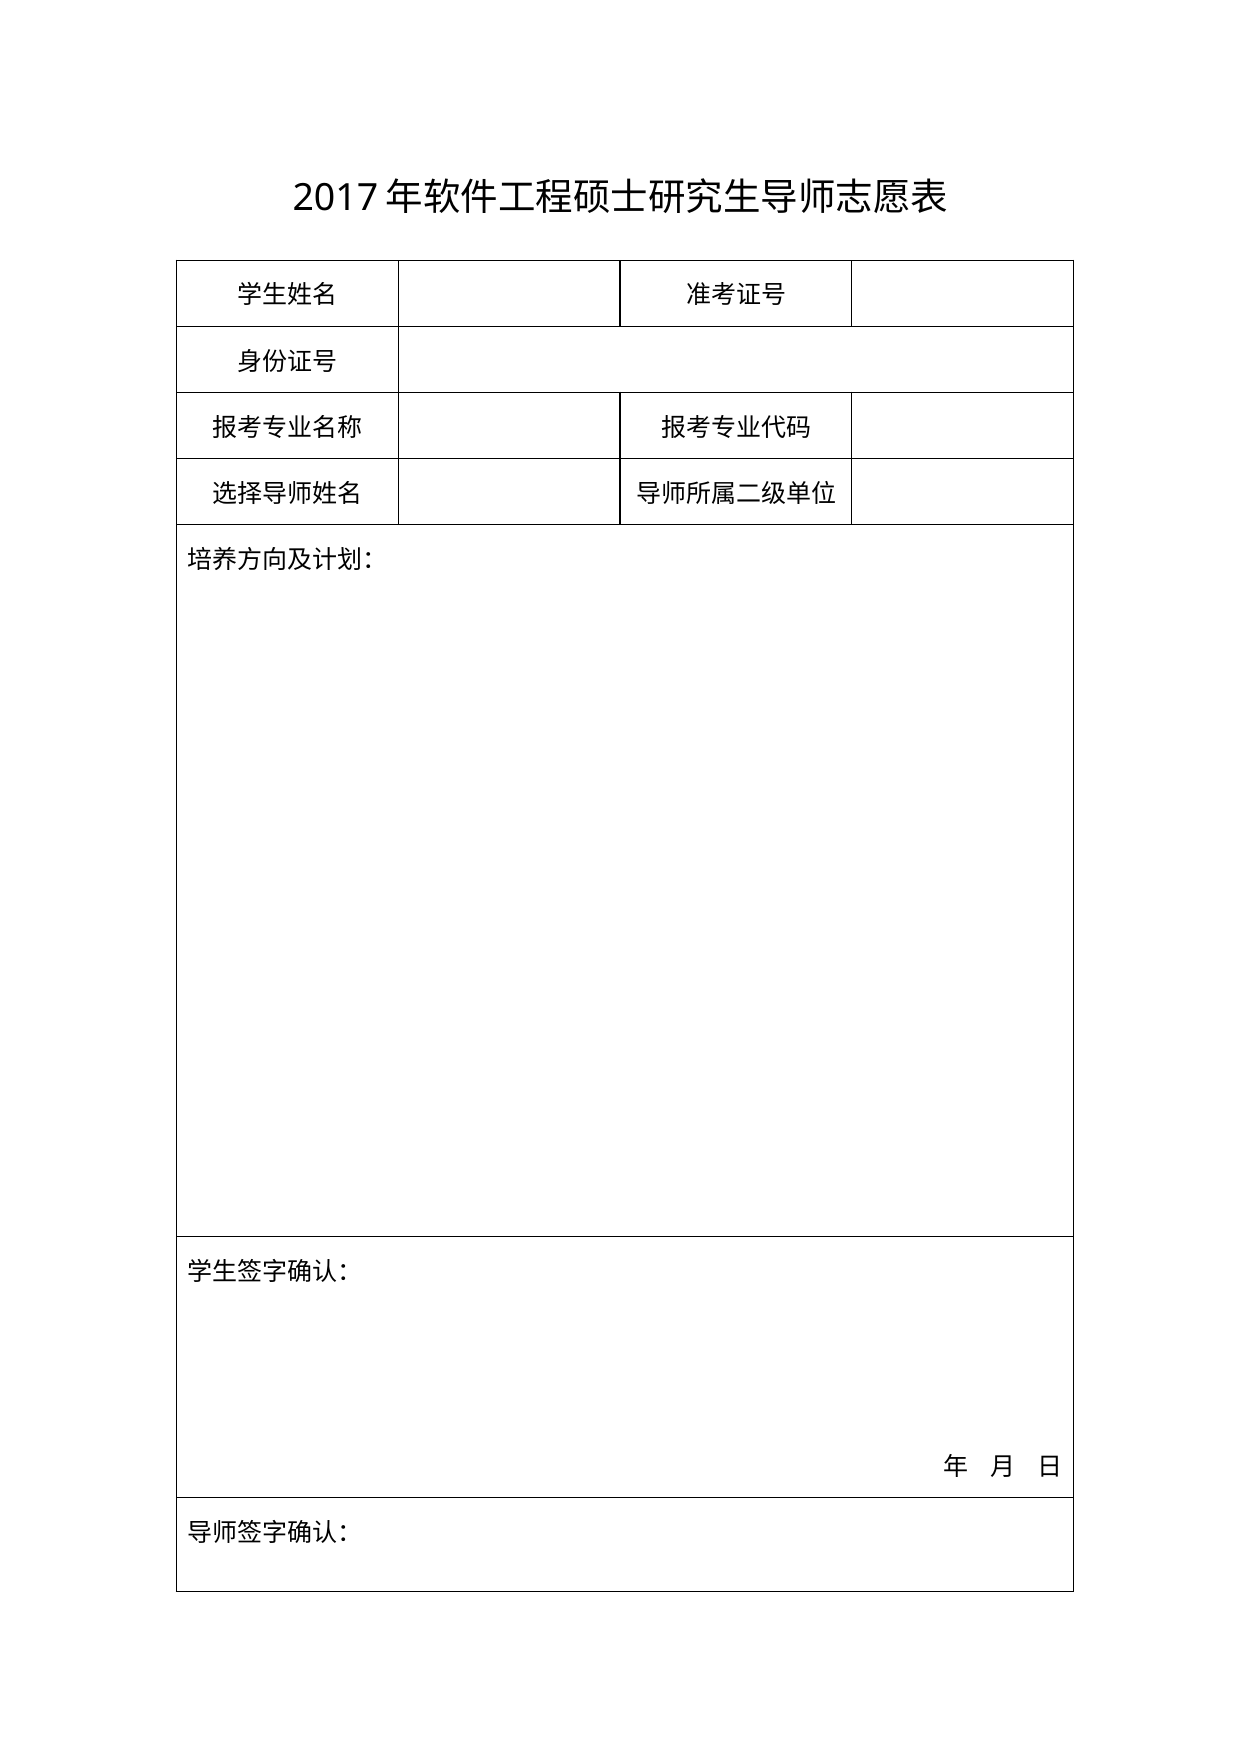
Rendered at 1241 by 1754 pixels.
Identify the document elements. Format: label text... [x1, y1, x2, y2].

table_header [852, 261, 1073, 326]
table_cell 选择导师姓名 [177, 459, 398, 524]
table_cell [399, 459, 619, 524]
table_cell 报考专业代码 [621, 393, 851, 458]
table_header [399, 261, 619, 326]
table_header 准考证号 [621, 261, 851, 326]
table_cell 培养方向及计划： [177, 525, 1073, 1236]
text 2017年软件工程硕士研究生导师志愿表 [187, 162, 1053, 227]
table_cell 导师所属二级单位 [621, 459, 851, 524]
table_header 学生姓名 [177, 261, 398, 326]
table_cell 报考专业名称 [177, 393, 398, 458]
table_cell [852, 393, 1073, 458]
table_cell 导师签字确认： 年 月 日 [177, 1498, 1073, 1591]
table_cell [852, 459, 1073, 524]
table_cell [399, 393, 619, 458]
table_cell [399, 327, 1073, 392]
table_cell 学生签字确认： 年 月 日 [177, 1237, 1073, 1497]
table_cell 身份证号 [177, 327, 398, 392]
